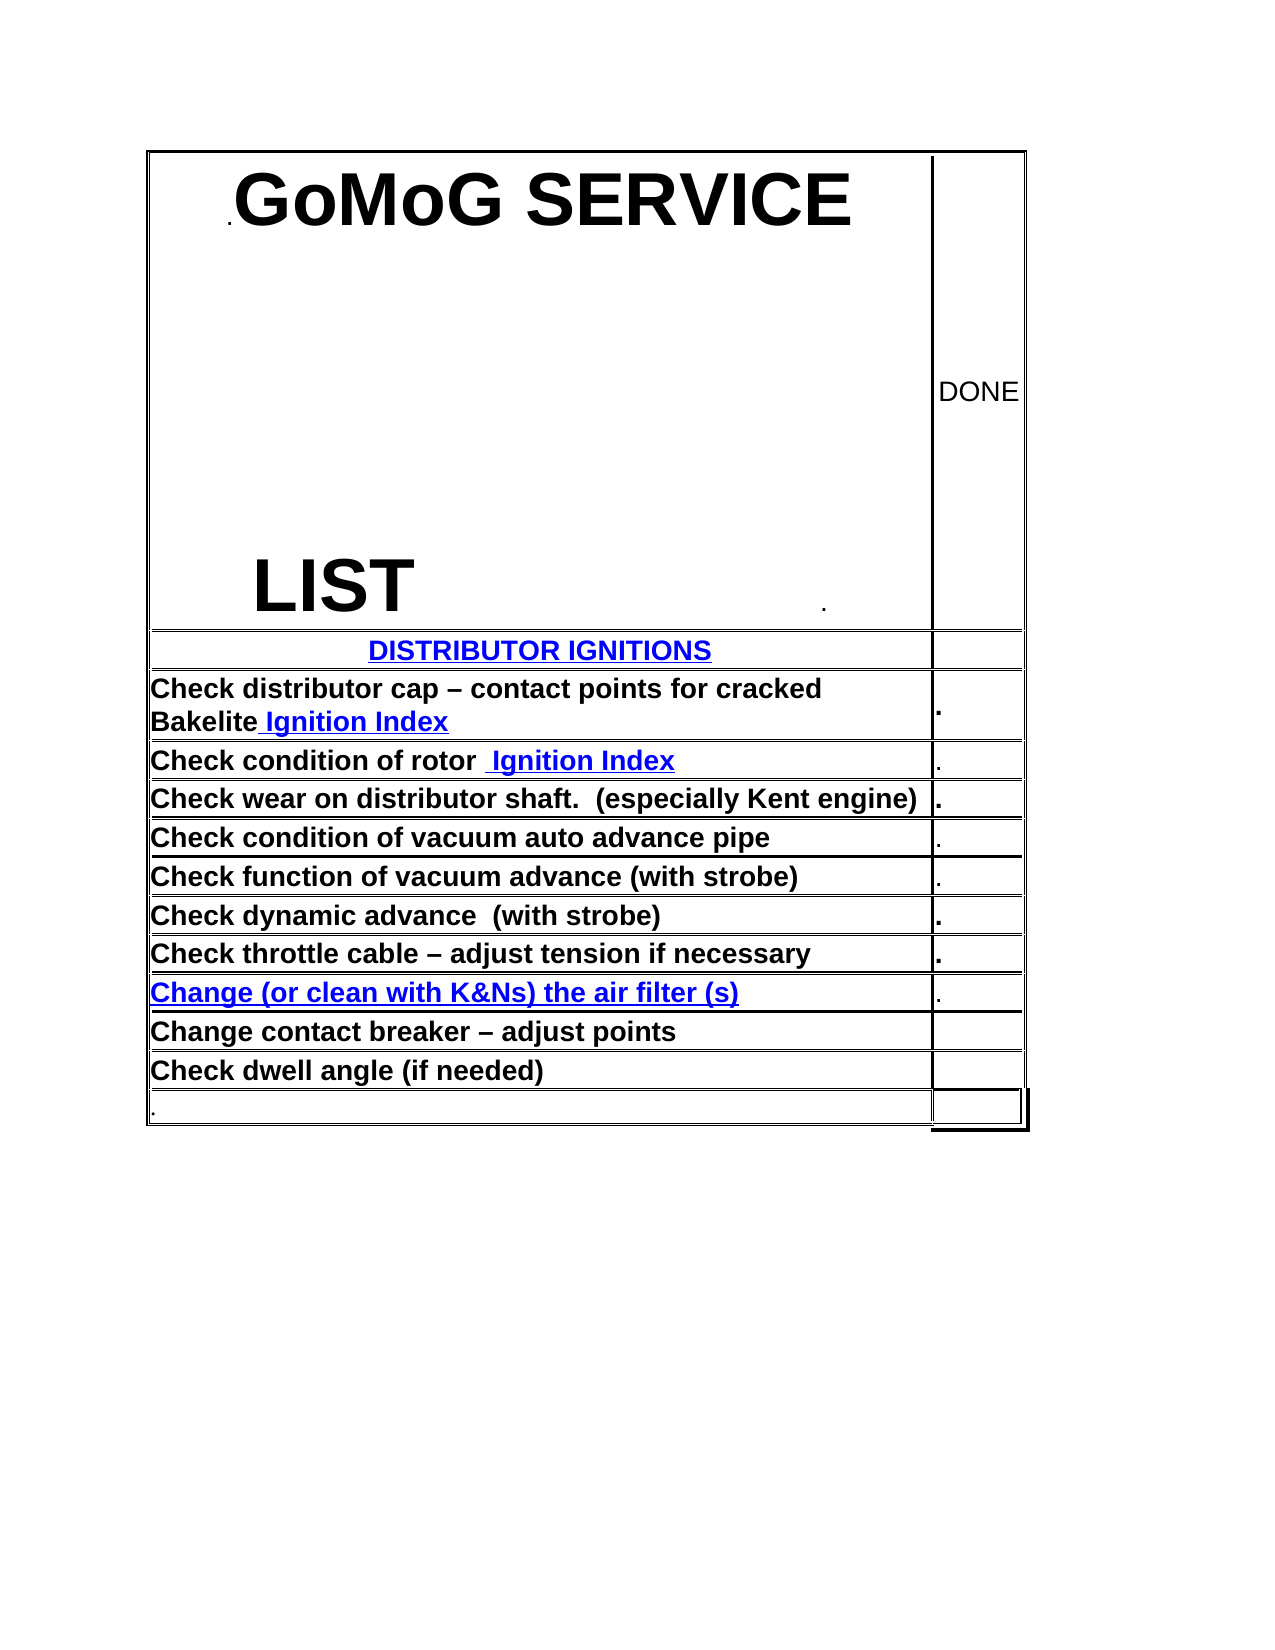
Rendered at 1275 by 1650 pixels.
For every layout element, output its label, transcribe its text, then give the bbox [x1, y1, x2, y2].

table_cell . [934, 816, 1024, 855]
table_cell [934, 1010, 1024, 1049]
table_cell [932, 1089, 1020, 1122]
table_cell . [934, 778, 1024, 816]
table_cell Change contact breaker – adjust points [150, 1010, 931, 1049]
table_cell Check condition of rotor Ignition Index [148, 739, 932, 777]
table_cell DISTRIBUTOR IGNITIONS [148, 629, 932, 667]
table_header DONE [932, 153, 1024, 629]
table_cell . [934, 855, 1024, 894]
table_header .GoMoG SERVICE LIST. [150, 153, 932, 629]
table_cell Change (or clean with K&Ns) the air filter (s) [150, 971, 931, 1010]
table_cell . [934, 668, 1024, 739]
table_cell Check distributor cap – contact points for cracked Bakelite Ignition Index [150, 668, 931, 739]
table_cell Check function of vacuum advance (with strobe) [150, 855, 931, 894]
table_cell . [150, 1088, 932, 1122]
table_cell . [934, 971, 1024, 1010]
table_cell [932, 1049, 1025, 1087]
table_cell [932, 629, 1025, 667]
table_cell . [932, 894, 1025, 932]
table_cell Check throttle cable – adjust tension if necessary [150, 933, 931, 971]
table_cell Check condition of vacuum auto advance pipe [150, 816, 931, 855]
table_cell . [934, 933, 1024, 971]
table_cell . [932, 739, 1025, 777]
table_cell Check wear on distributor shaft. (especially Kent engine) [150, 778, 931, 816]
table_cell Check dwell angle (if needed) [148, 1049, 932, 1087]
table_cell Check dynamic advance (with strobe) [148, 894, 932, 932]
